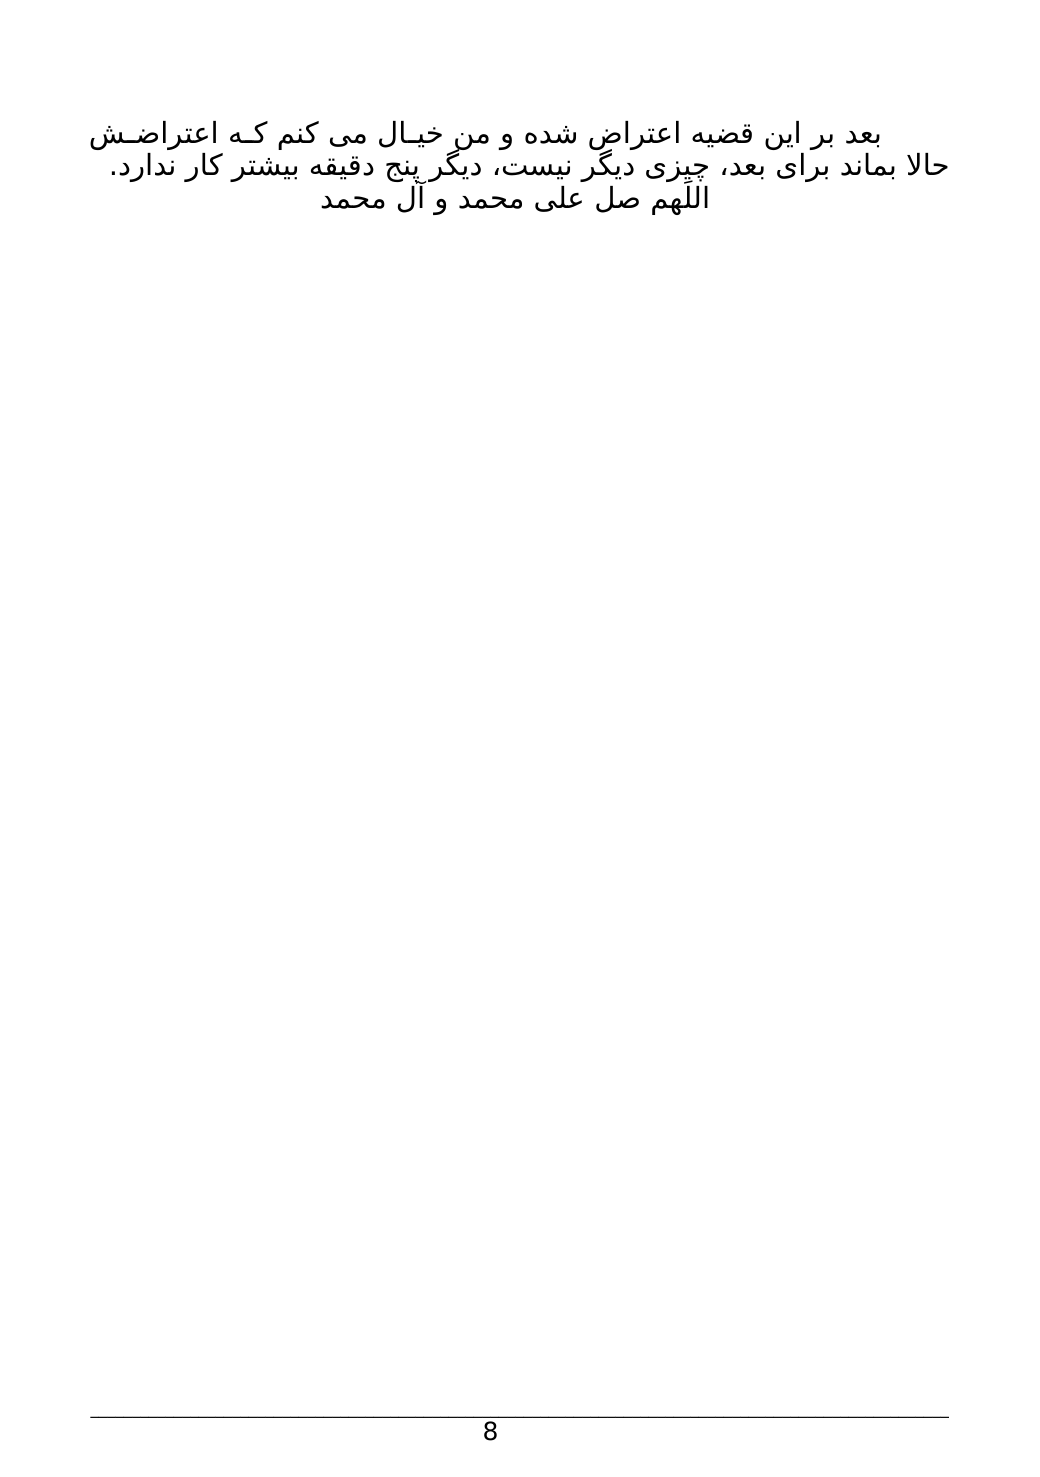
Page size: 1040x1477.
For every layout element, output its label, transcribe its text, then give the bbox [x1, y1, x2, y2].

text بعد بر این قضیه اعتراض شده و من خیال می كنم كه اعتراضش حالا بماند برای بعد، چیزی دیگر نیست، دیگر پنج دقیقه بیشتر كار ندارد. [89, 118, 951, 183]
text اللَهم صل علی محمد و آل محمد [89, 183, 951, 215]
